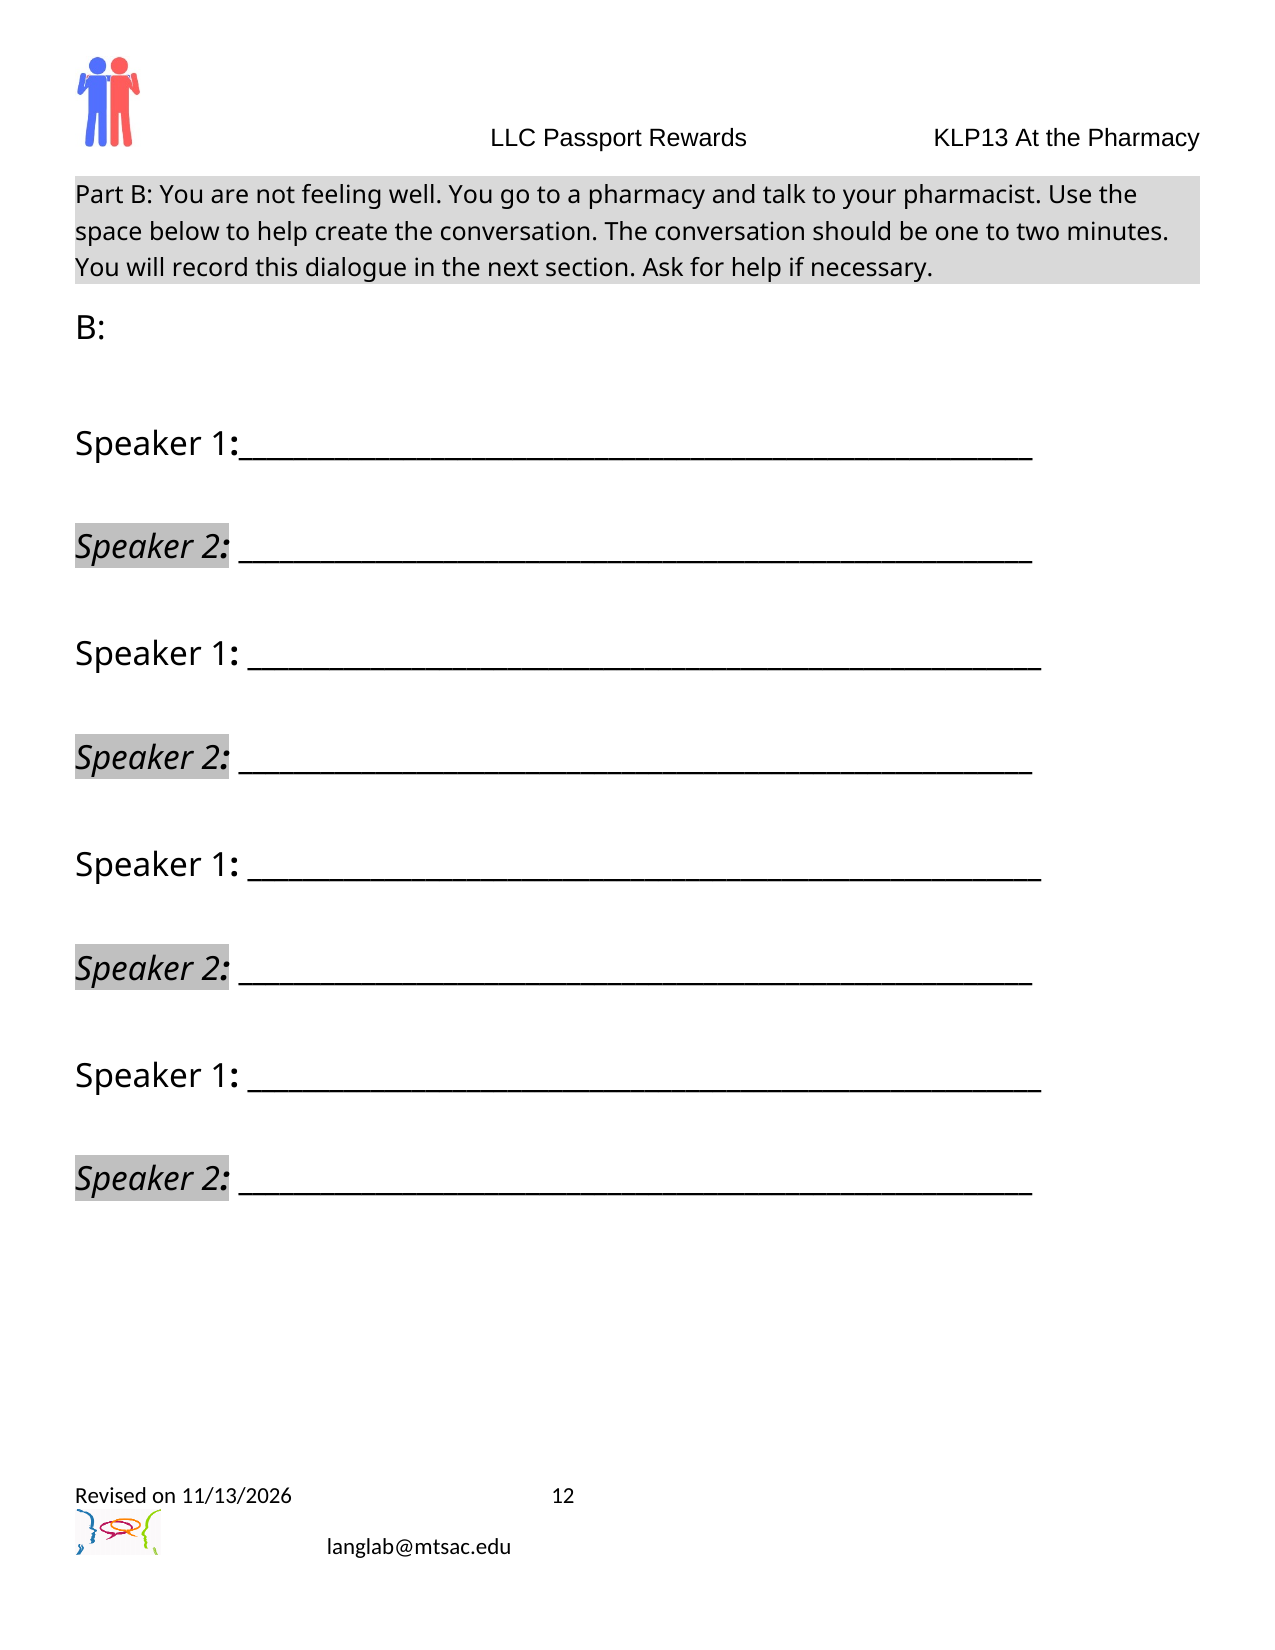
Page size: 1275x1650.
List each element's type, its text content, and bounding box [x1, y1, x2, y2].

text Part B: You are not feeling well. You go to a pharmacy and talk to your pharmacist. Use the space below to help create the conversation. The conversation should be one to two minutes. You will record this dialogue in the next section. Ask for help if necessary. [75, 176, 1200, 284]
list Speaker 1: __________________________________________________________ [75, 841, 1200, 886]
list Speaker 1:__________________________________________________________ [75, 419, 1200, 465]
picture [75, 1509, 161, 1555]
text B: [75, 303, 1200, 349]
text Speaker 2: __________________________________________________________ [229, 1155, 1200, 1201]
picture [75, 56, 141, 147]
text Speaker 2: __________________________________________________________ [229, 523, 1200, 568]
list Speaker 1: __________________________________________________________ [75, 630, 1200, 676]
text Speaker 2: __________________________________________________________ [229, 944, 1200, 990]
list Speaker 1: __________________________________________________________ [75, 1052, 1200, 1097]
text Speaker 2: __________________________________________________________ [75, 733, 1200, 779]
